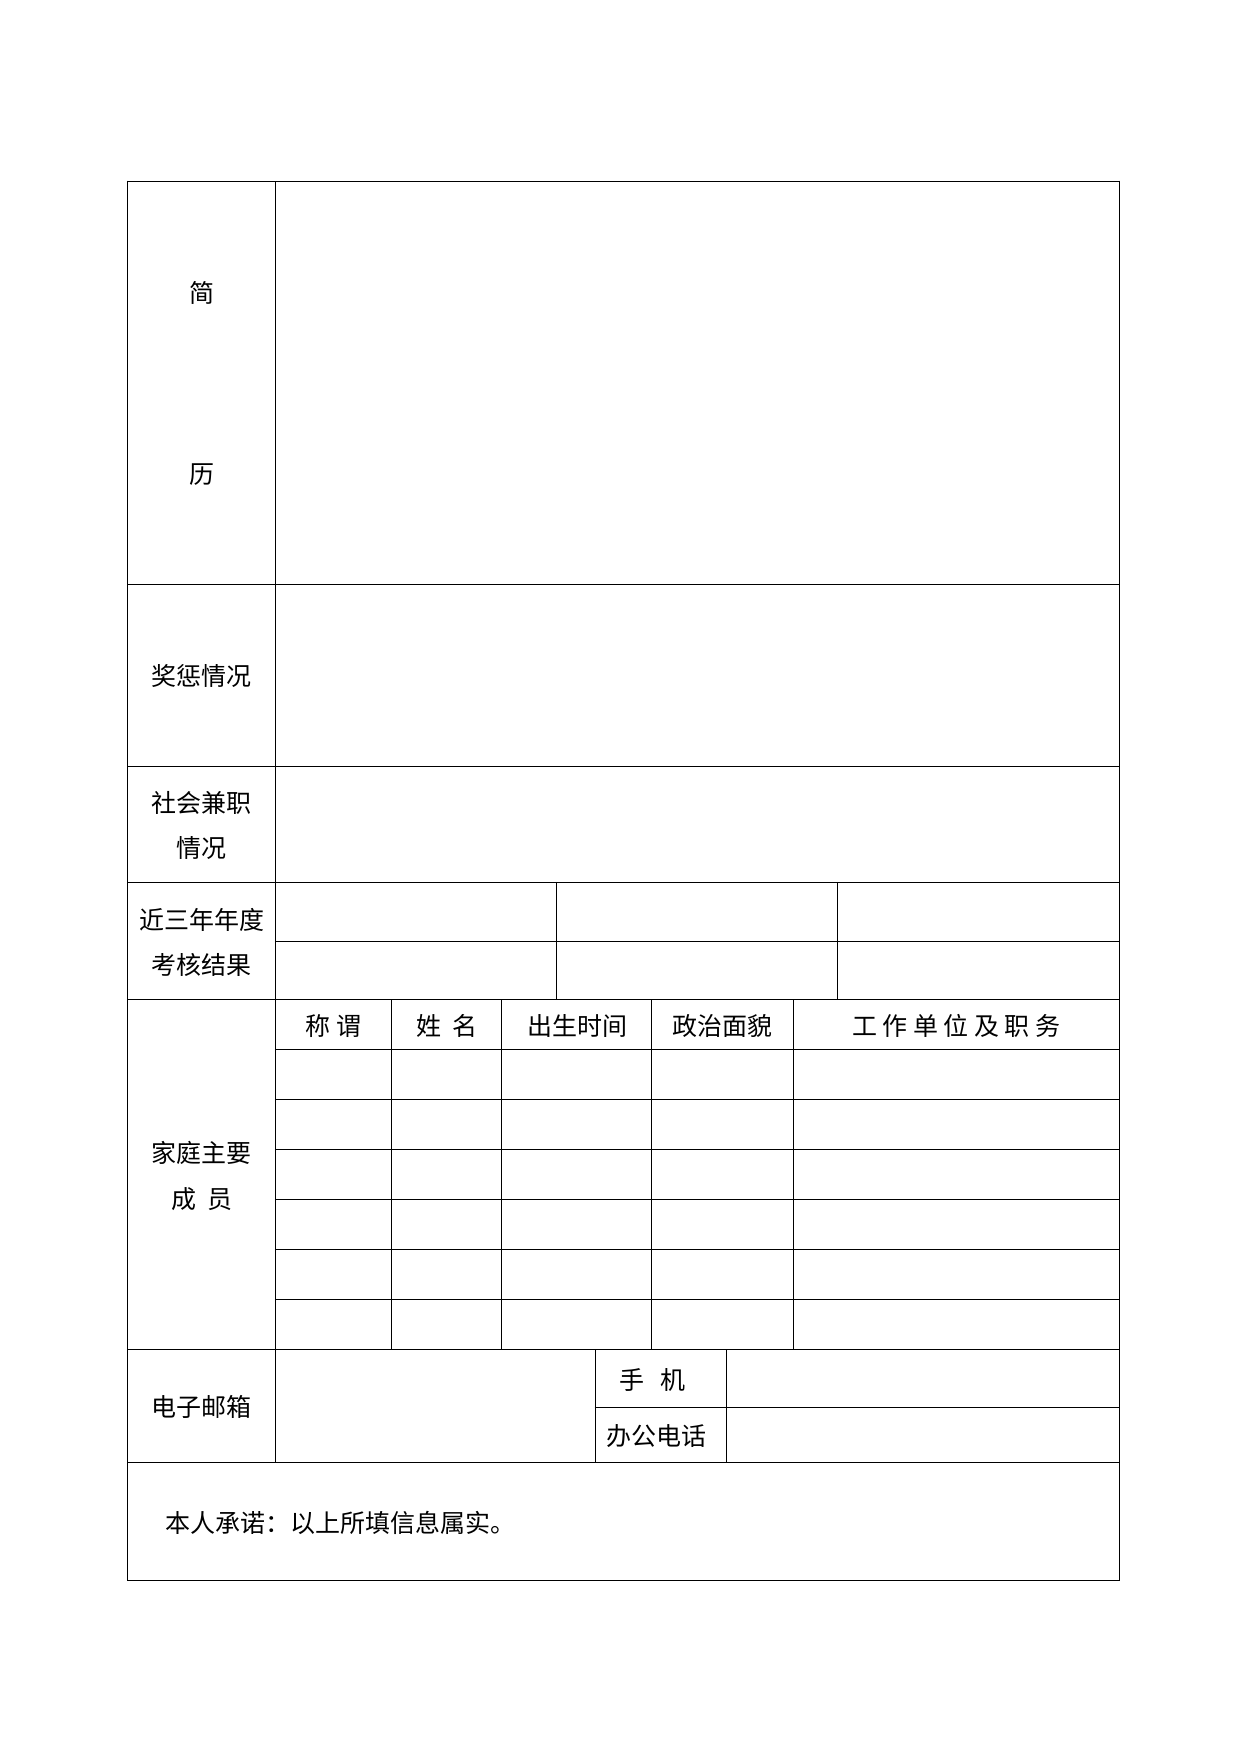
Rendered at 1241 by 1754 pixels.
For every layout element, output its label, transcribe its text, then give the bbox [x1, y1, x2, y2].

table_cell [502, 1050, 651, 1099]
table_cell [392, 1050, 501, 1099]
table_cell [392, 1250, 501, 1299]
table_cell [392, 1300, 501, 1349]
table_cell 简 历 [128, 182, 275, 583]
table_cell 手 机 [596, 1350, 726, 1407]
table_cell [727, 1408, 1119, 1462]
table_cell 电子邮箱 [128, 1350, 275, 1462]
table_cell [727, 1350, 1119, 1407]
table_cell [652, 1100, 793, 1149]
table_cell [392, 1150, 501, 1199]
table_cell 称 谓 [276, 1000, 391, 1049]
table_cell [276, 1150, 391, 1199]
table_cell 家庭主要 成 员 [128, 1000, 275, 1349]
table_cell 姓 名 [392, 1000, 501, 1049]
table_cell [276, 585, 1119, 766]
table_cell [502, 1300, 651, 1349]
table_cell 近三年年度考核结果 [128, 883, 275, 999]
table_cell [276, 883, 556, 941]
table_cell [392, 1200, 501, 1249]
table_cell [276, 1200, 391, 1249]
table_cell [652, 1200, 793, 1249]
table_cell [276, 1050, 391, 1099]
table_cell [557, 883, 837, 941]
table_cell 工 作 单 位 及 职 务 [794, 1000, 1119, 1049]
table_cell [557, 942, 837, 999]
table_cell [276, 1100, 391, 1149]
table_cell 办公电话 [596, 1408, 726, 1462]
table_cell [794, 1050, 1119, 1099]
table_cell [652, 1250, 793, 1299]
table_cell [838, 883, 1119, 941]
table_cell [652, 1150, 793, 1199]
table_cell [502, 1150, 651, 1199]
table_cell 政治面貌 [652, 1000, 793, 1049]
table_cell [794, 1150, 1119, 1199]
table_cell [276, 1350, 595, 1462]
table_cell 本人承诺：以上所填信息属实。 [128, 1463, 1119, 1579]
table_cell 出生时间 [502, 1000, 651, 1049]
table_cell [276, 942, 556, 999]
table_cell [794, 1200, 1119, 1249]
table_cell [502, 1250, 651, 1299]
table_cell [276, 1300, 391, 1349]
table_cell [392, 1100, 501, 1149]
table_cell [502, 1200, 651, 1249]
table_cell 奖惩情况 [128, 585, 275, 766]
table_cell [794, 1100, 1119, 1149]
table_cell [794, 1250, 1119, 1299]
table_cell [652, 1300, 793, 1349]
table_cell [502, 1100, 651, 1149]
table_cell [276, 182, 1119, 583]
table_cell [838, 942, 1119, 999]
table_cell [276, 767, 1119, 882]
table_cell [276, 1250, 391, 1299]
table_cell 社会兼职 情况 [128, 767, 275, 882]
table_cell [794, 1300, 1119, 1349]
table_cell [652, 1050, 793, 1099]
